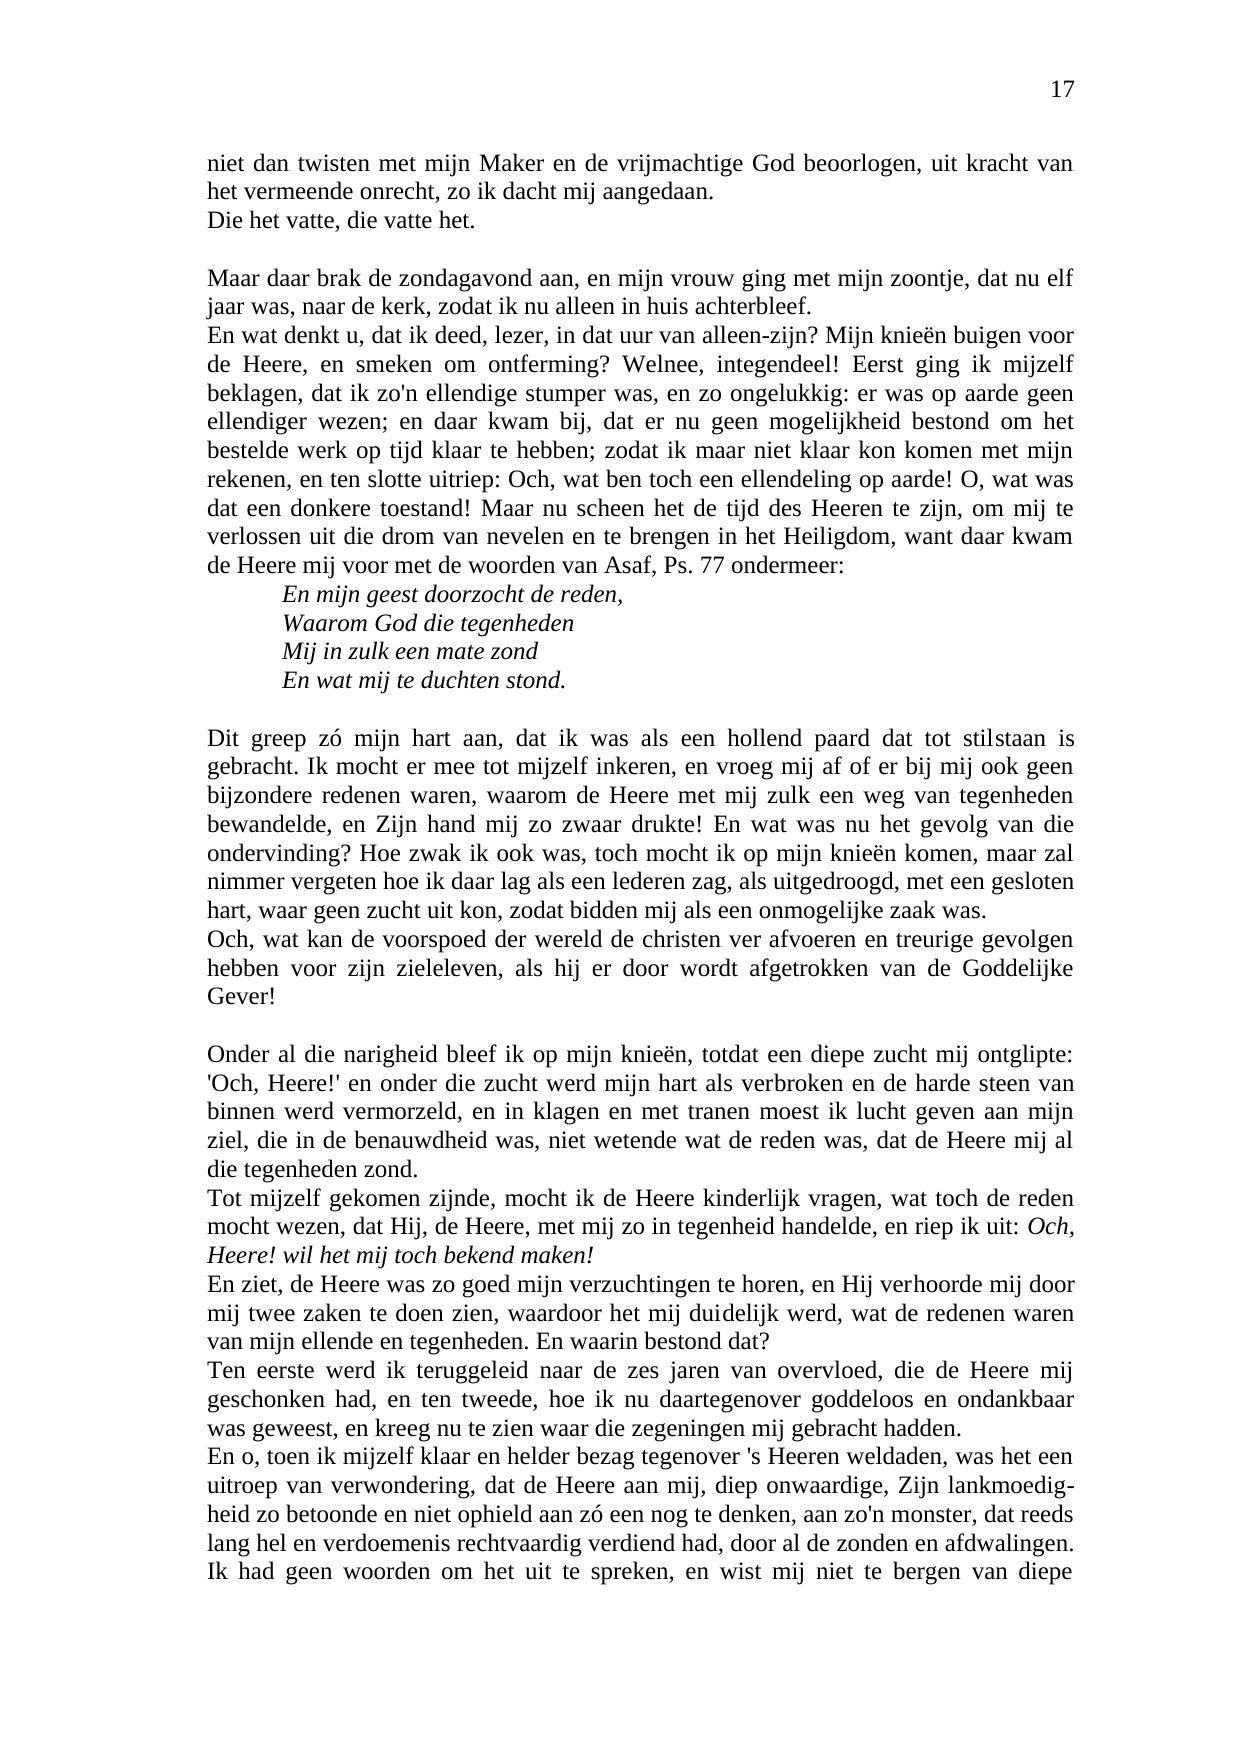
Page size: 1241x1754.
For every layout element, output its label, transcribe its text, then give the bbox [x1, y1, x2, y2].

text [207, 148, 1075, 205]
text Waarom God die tegenheden [282, 608, 1075, 636]
text Och, wat kan de voorspoed der wereld de christen ver afvoeren en treurige gevolgen hebben voor zijn zieleleven, als hij er door wordt afgetrokken van de Goddelijke Gever! [207, 924, 1075, 1010]
text Mij in zulk een mate zond [282, 636, 1075, 665]
text En ziet, de Heere was zo goed mijn verzuchtingen te horen, en Hij verhoorde mij door mij twee zaken te doen zien, waardoor het mij duidelijk werd, wat de redenen waren van mijn ellende en tegenheden. En waarin bestond dat? [207, 1269, 1075, 1355]
text Dit greep zó mijn hart aan, dat ik was als een hollend paard dat tot stilstaan is gebracht. Ik mocht er mee tot mijzelf inkeren, en vroeg mij af of er bij mij ook geen bijzondere redenen waren, waarom de Heere met mij zulk een weg van tegenheden bewandelde, en Zijn hand mij zo zwaar drukte! En wat was nu het gevolg van die ondervinding? Hoe zwak ik ook was, toch mocht ik op mijn knieën komen, maar zal nimmer vergeten hoe ik daar lag als een lederen zag, als uitgedroogd, met een gesloten hart, waar geen zucht uit kon, zodat bidden mij als een onmogelijke zaak was. [207, 723, 1075, 924]
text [207, 1441, 1075, 1585]
text En wat mij te duchten stond. [282, 665, 1075, 694]
text Ten eerste werd ik teruggeleid naar de zes jaren van overvloed, die de Heere mij geschonken had, en ten tweede, hoe ik nu daartegenover goddeloos en ondankbaar was geweest, en kreeg nu te zien waar die zegeningen mij gebracht hadden. [207, 1355, 1075, 1441]
text Maar daar brak de zondagavond aan, en mijn vrouw ging met mijn zoontje, dat nu elf jaar was, naar de kerk, zodat ik nu alleen in huis achterbleef. [207, 263, 1075, 320]
text Tot mijzelf gekomen zijnde, mocht ik de Heere kinderlijk vragen, wat toch de reden mocht wezen, dat Hij, de Heere, met mij zo in tegenheid handelde, en riep ik uit: Och, Heere! wil het mij toch bekend maken! [207, 1183, 1075, 1269]
text En mijn geest doorzocht de reden, [282, 579, 1075, 608]
text Onder al die narigheid bleef ik op mijn knieën, totdat een diepe zucht mij ontglipte: 'Och, Heere!' en onder die zucht werd mijn hart als verbroken en de harde steen van binnen werd vermorzeld, en in klagen en met tranen moest ik lucht geven aan mijn ziel, die in de benauwdheid was, niet wetende wat de reden was, dat de Heere mij al die tegenheden zond. [207, 1039, 1075, 1183]
text Die het vatte, die vatte het. [207, 205, 1075, 234]
text En wat denkt u, dat ik deed, lezer, in dat uur van alleen-zijn? Mijn knieën buigen voor de Heere, en smeken om ontferming? Welnee, integendeel! Eerst ging ik mijzelf beklagen, dat ik zo'n ellendige stumper was, en zo ongelukkig: er was op aarde geen ellendiger wezen; en daar kwam bij, dat er nu geen mogelijkheid bestond om het bestelde werk op tijd klaar te hebben; zodat ik maar niet klaar kon komen met mijn rekenen, en ten slotte uitriep: Och, wat ben toch een ellendeling op aarde! O, wat was dat een donkere toestand! Maar nu scheen het de tijd des Heeren te zijn, om mij te verlossen uit die drom van nevelen en te brengen in het Heiligdom, want daar kwam de Heere mij voor met de woorden van Asaf, Ps. 77 ondermeer: [207, 320, 1075, 579]
